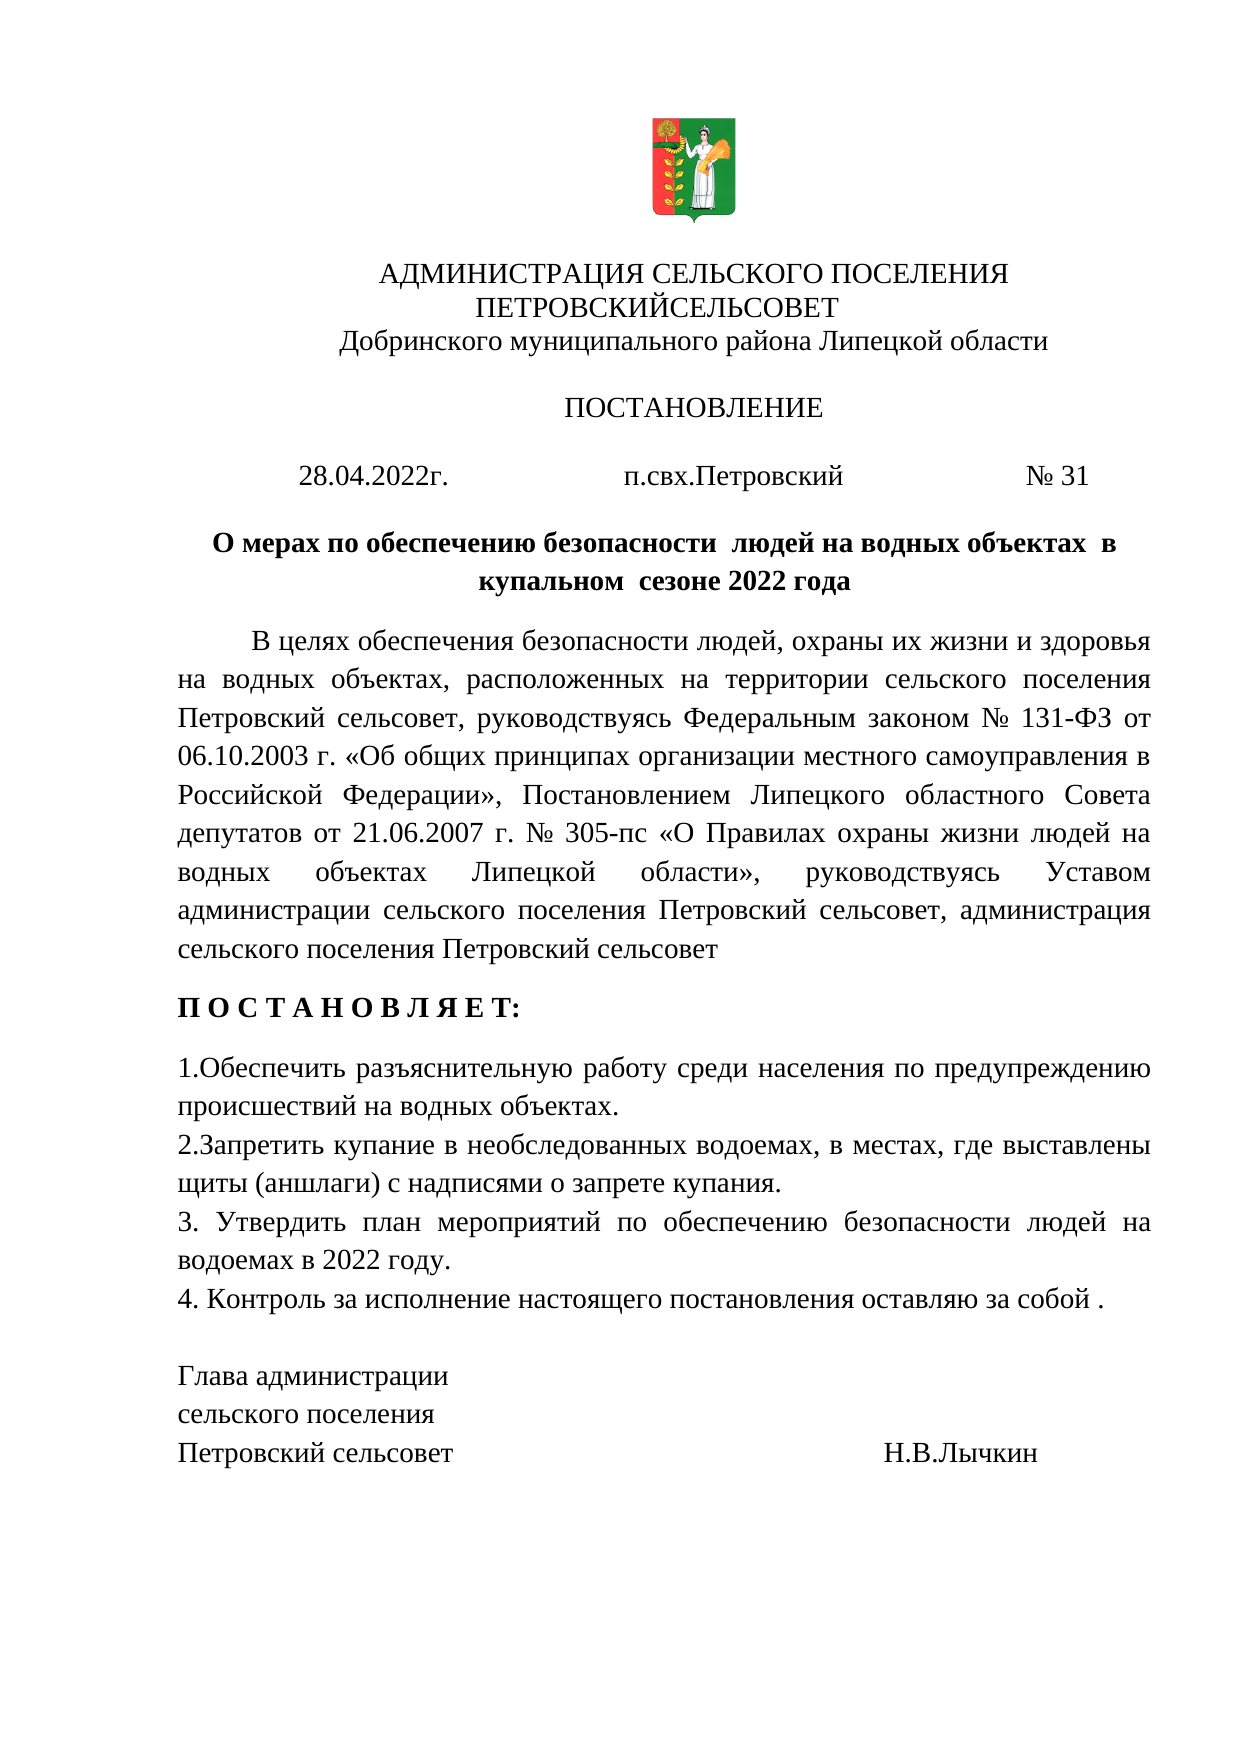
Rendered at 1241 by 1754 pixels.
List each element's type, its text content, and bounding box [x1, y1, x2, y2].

text АДМИНИСТРАЦИЯ СЕЛЬСКОГО ПОСЕЛЕНИЯ ПЕТРОВСКИЙСЕЛЬСОВЕТ [177, 256, 1152, 323]
text 28.04.2022г. п.свх.Петровский № 31 [177, 458, 1152, 491]
text сельского поселения [177, 1397, 1152, 1430]
text Глава администрации [177, 1358, 1152, 1392]
text В целях обеспечения безопасности людей, охраны их жизни и здоровья на водных объектах, расположенных на территории сельского поселения Петровский сельсовет, руководствуясь Федеральным законом № 131-ФЗ от 06.10.2003 г. «Об общих принципах организации местного самоуправления в Российской Федерации», Постановлением Липецкого областного Совета депутатов от 21.06.2007 г. № 305-пс «О Правилах охраны жизни людей на водных объектах Липецкой области», руководствуясь Уставом администрации сельского поселения Петровский сельсовет, администрация сельского поселения Петровский сельсовет [177, 623, 1152, 964]
text 4. Контроль за исполнение настоящего постановления оставляю за собой . [177, 1281, 1152, 1314]
text 1.Обеспечить разъяснительную работу среди населения по предупреждению происшествий на водных объектах. [177, 1050, 1152, 1122]
text ПОСТАНОВЛЕНИЕ [177, 391, 1152, 424]
text 2.Запретить купание в необследованных водоемах, в местах, где выставлены щиты (аншлаги) с надписями о запрете купания. [177, 1127, 1152, 1199]
text О мерах по обеспечению безопасности людей на водных объектах в купальном сезоне 2022 года [177, 525, 1152, 597]
picture [652, 118, 736, 223]
text Петровский сельсовет Н.В.Лычкин [177, 1435, 1152, 1469]
text П О С Т А Н О В Л Я Е Т: [177, 990, 1152, 1024]
text 3. Утвердить план мероприятий по обеспечению безопасности людей на водоемах в 2022 году. [177, 1204, 1152, 1276]
text Добринского муниципального района Липецкой области [177, 323, 1152, 357]
